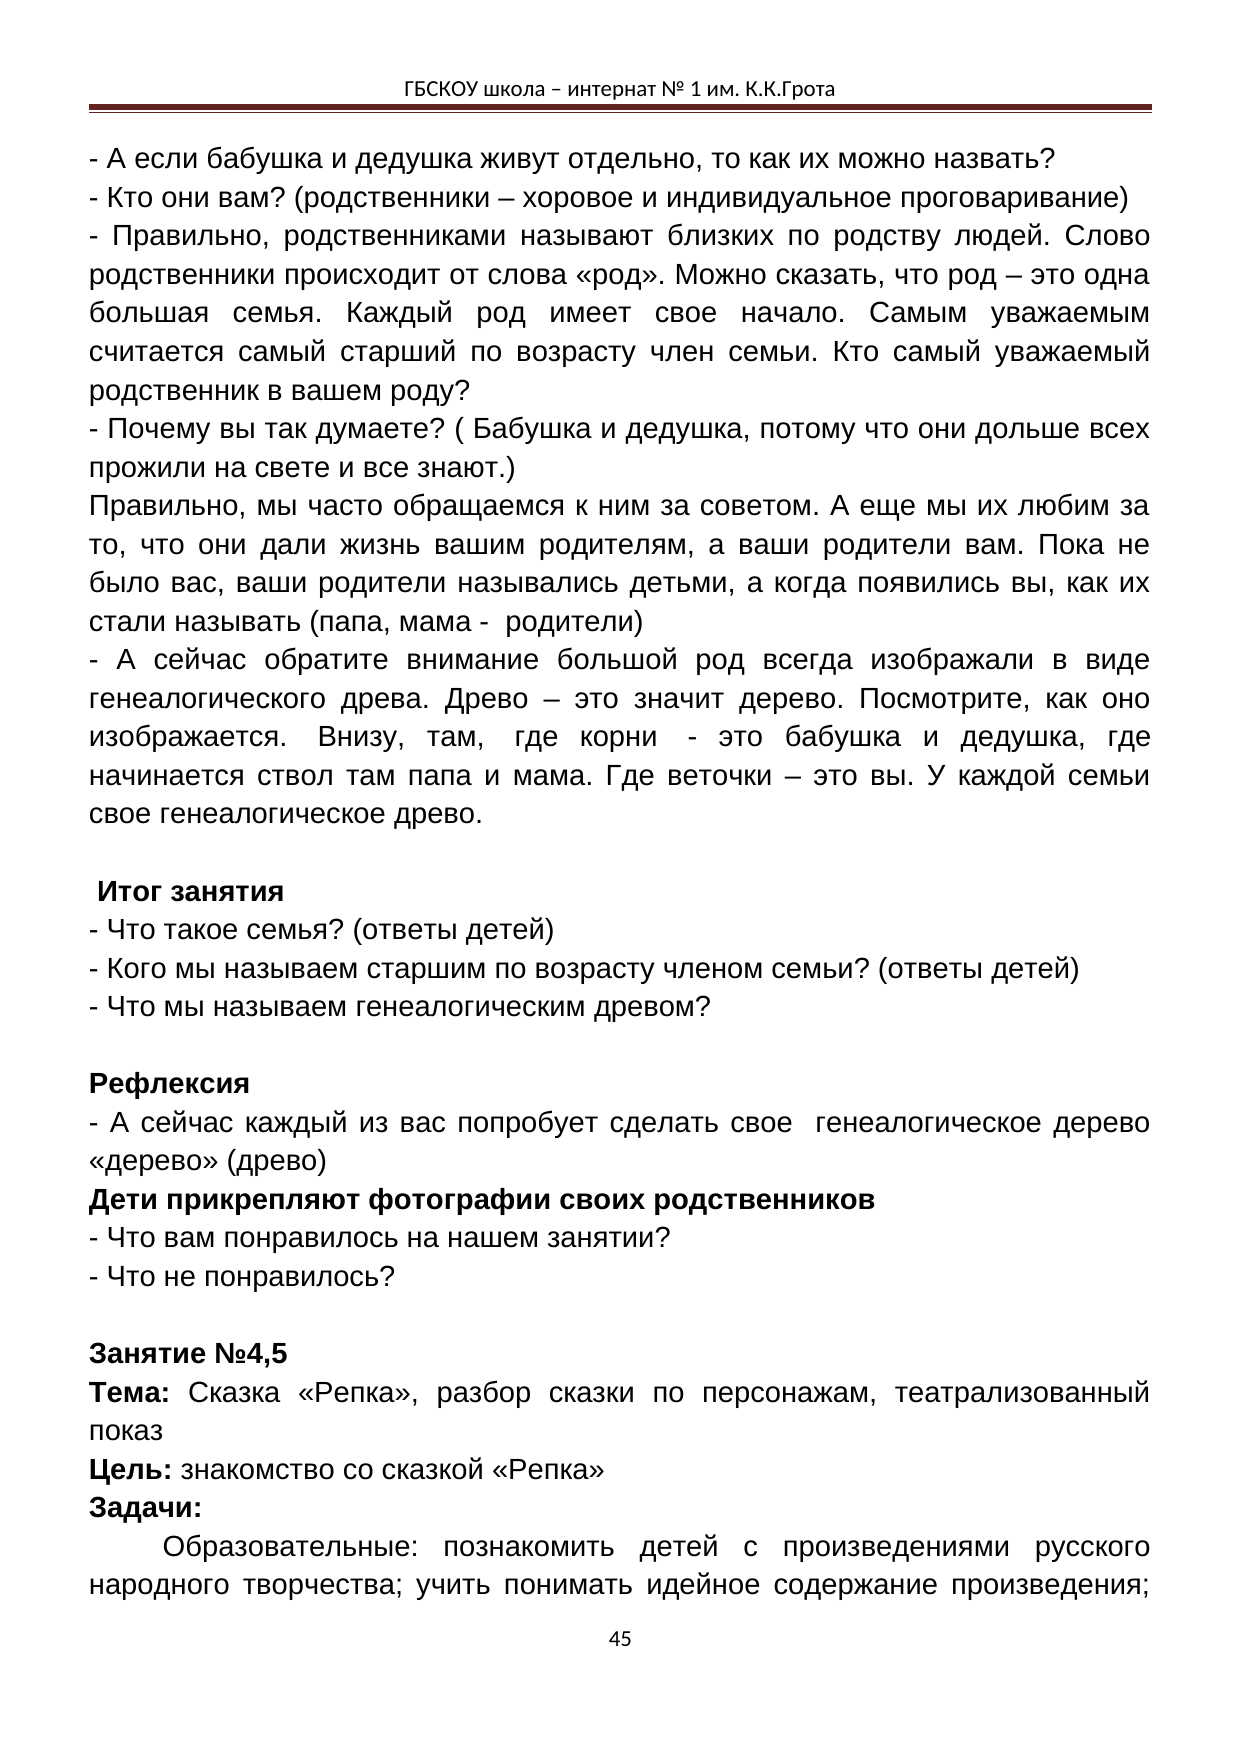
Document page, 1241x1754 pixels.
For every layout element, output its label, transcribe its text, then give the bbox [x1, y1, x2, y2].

text - Что мы называем генеалогическим древом? [89, 989, 1152, 1023]
text Правильно, мы часто обращаемся к ним за советом. А еще мы их любим за то, что они дали жизнь вашим родителям, а ваши родители вам. Пока не было вас, ваши родители назывались детьми, а когда появились вы, как их стали называть (папа, мама - родители) [89, 488, 1152, 637]
list Цель: знакомство со сказкой «Репка» [89, 1452, 1152, 1485]
text - Что вам понравилось на нашем занятии? [89, 1221, 1152, 1254]
list Задачи: [89, 1490, 1152, 1524]
list Занятие №4,5 [89, 1336, 1152, 1370]
text Итог занятия [89, 874, 1152, 907]
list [89, 1529, 1152, 1601]
text - Кого мы называем старшим по возрасту членом семьи? (ответы детей) [89, 951, 1152, 984]
text - Что не понравилось? [89, 1259, 1152, 1293]
text - А сейчас каждый из вас попробует сделать свое генеалогическое дерево «дерево» (древо) [89, 1105, 1152, 1177]
text - Правильно, родственниками называют близких по родству людей. Слово родственники происходит от слова «род». Можно сказать, что род – это одна большая семья. Каждый род имеет свое начало. Самым уважаемым считается самый старший по возрасту член семьи. Кто самый уважаемый родственник в вашем роду? [89, 218, 1152, 406]
text - А если бабушка и дедушка живут отдельно, то как их можно назвать? [89, 141, 1152, 175]
text - А сейчас обратите внимание большой род всегда изображали в виде генеалогического древа. Древо – это значит дерево. Посмотрите, как оно изображается. Внизу, там, где корни - это бабушка и дедушка, где начинается ствол там папа и мама. Где веточки – это вы. У каждой семьи свое генеалогическое древо. [89, 642, 1152, 830]
text - Почему вы так думаете? ( Бабушка и дедушка, потому что они дольше всех прожили на свете и все знают.) [89, 411, 1152, 483]
text - Кто они вам? (родственники – хоровое и индивидуальное проговаривание) [89, 180, 1152, 213]
list Тема: Сказка «Репка», разбор сказки по персонажам, театрализованный показ [89, 1375, 1152, 1447]
text Рефлексия [89, 1066, 1152, 1100]
text - Что такое семья? (ответы детей) [89, 912, 1152, 946]
text Дети прикрепляют фотографии своих родственников [89, 1182, 1152, 1216]
